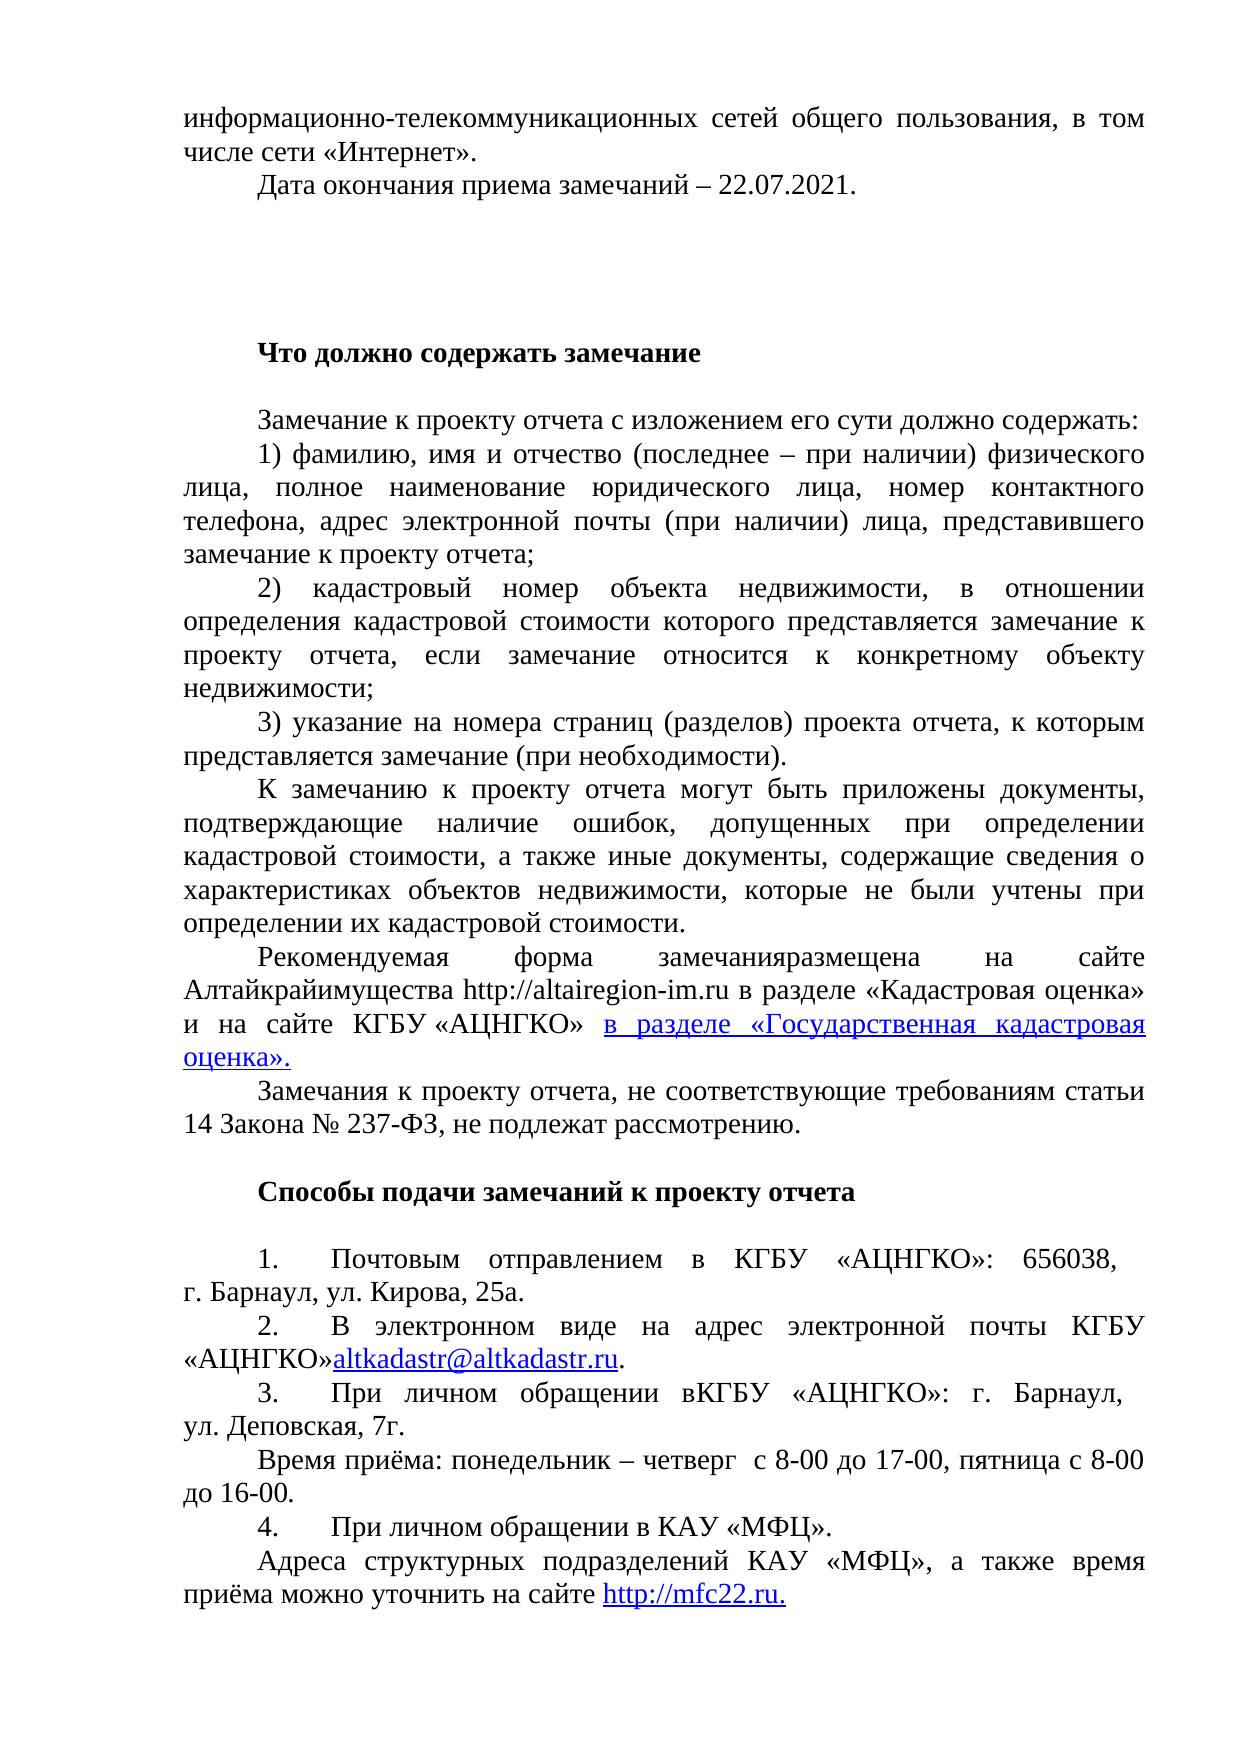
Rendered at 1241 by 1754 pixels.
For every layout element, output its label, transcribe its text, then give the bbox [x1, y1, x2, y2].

list В электронном виде на адрес электронной почты КГБУ «АЦНГКО»altkadastr@altkadastr.ru. [183, 1308, 1146, 1375]
list При личном обращении в КАУ «МФЦ». [183, 1509, 1146, 1543]
list Адреса структурных подразделений КАУ «МФЦ», а также время приёма можно уточнить на сайте http://mfc22.ru. [183, 1543, 1146, 1610]
text Дата окончания приема замечаний – 22.07.2021. [183, 167, 1146, 201]
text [183, 100, 1146, 167]
text Способы подачи замечаний к проекту отчета [183, 1174, 1146, 1207]
text К замечанию к проекту отчета могут быть приложены документы, подтверждающие наличие ошибок, допущенных при определении кадастровой стоимости, а также иные документы, содержащие сведения о характеристиках объектов недвижимости, которые не были учтены при определении их кадастровой стоимости. [183, 771, 1146, 939]
list Почтовым отправлением в КГБУ «АЦНГКО»: 656038, г. Барнаул, ул. Кирова, 25а. [183, 1241, 1146, 1308]
text 3) указание на номера страниц (разделов) проекта отчета, к которым представляется замечание (при необходимости). [183, 704, 1146, 771]
list При личном обращении вКГБУ «АЦНГКО»: г. Барнаул, ул. Деповская, 7г. [183, 1375, 1146, 1442]
list Время приёма: понедельник – четверг с 8-00 до 17-00, пятница с 8-00 до 16-00. [183, 1442, 1146, 1509]
text Замечание к проекту отчета с изложением его сути должно содержать: [183, 402, 1146, 436]
text 2) кадастровый номер объекта недвижимости, в отношении определения кадастровой стоимости которого представляется замечание к проекту отчета, если замечание относится к конкретному объекту недвижимости; [183, 570, 1146, 704]
text Что должно содержать замечание [183, 335, 1146, 369]
text Замечания к проекту отчета, не соответствующие требованиям статьи 14 Закона № 237-ФЗ, не подлежат рассмотрению. [183, 1073, 1146, 1140]
list Рекомендуемая форма замечанияразмещена на сайте Алтайкрайимущества http://altairegion-im.ru в разделе «Кадастровая оценка» и на сайте КГБУ «АЦНГКО» в разделе «Государственная кадастровая оценка». [183, 939, 1146, 1073]
text 1) фамилию, имя и отчество (последнее – при наличии) физического лица, полное наименование юридического лица, номер контактного телефона, адрес электронной почты (при наличии) лица, представившего замечание к проекту отчета; [183, 436, 1146, 570]
